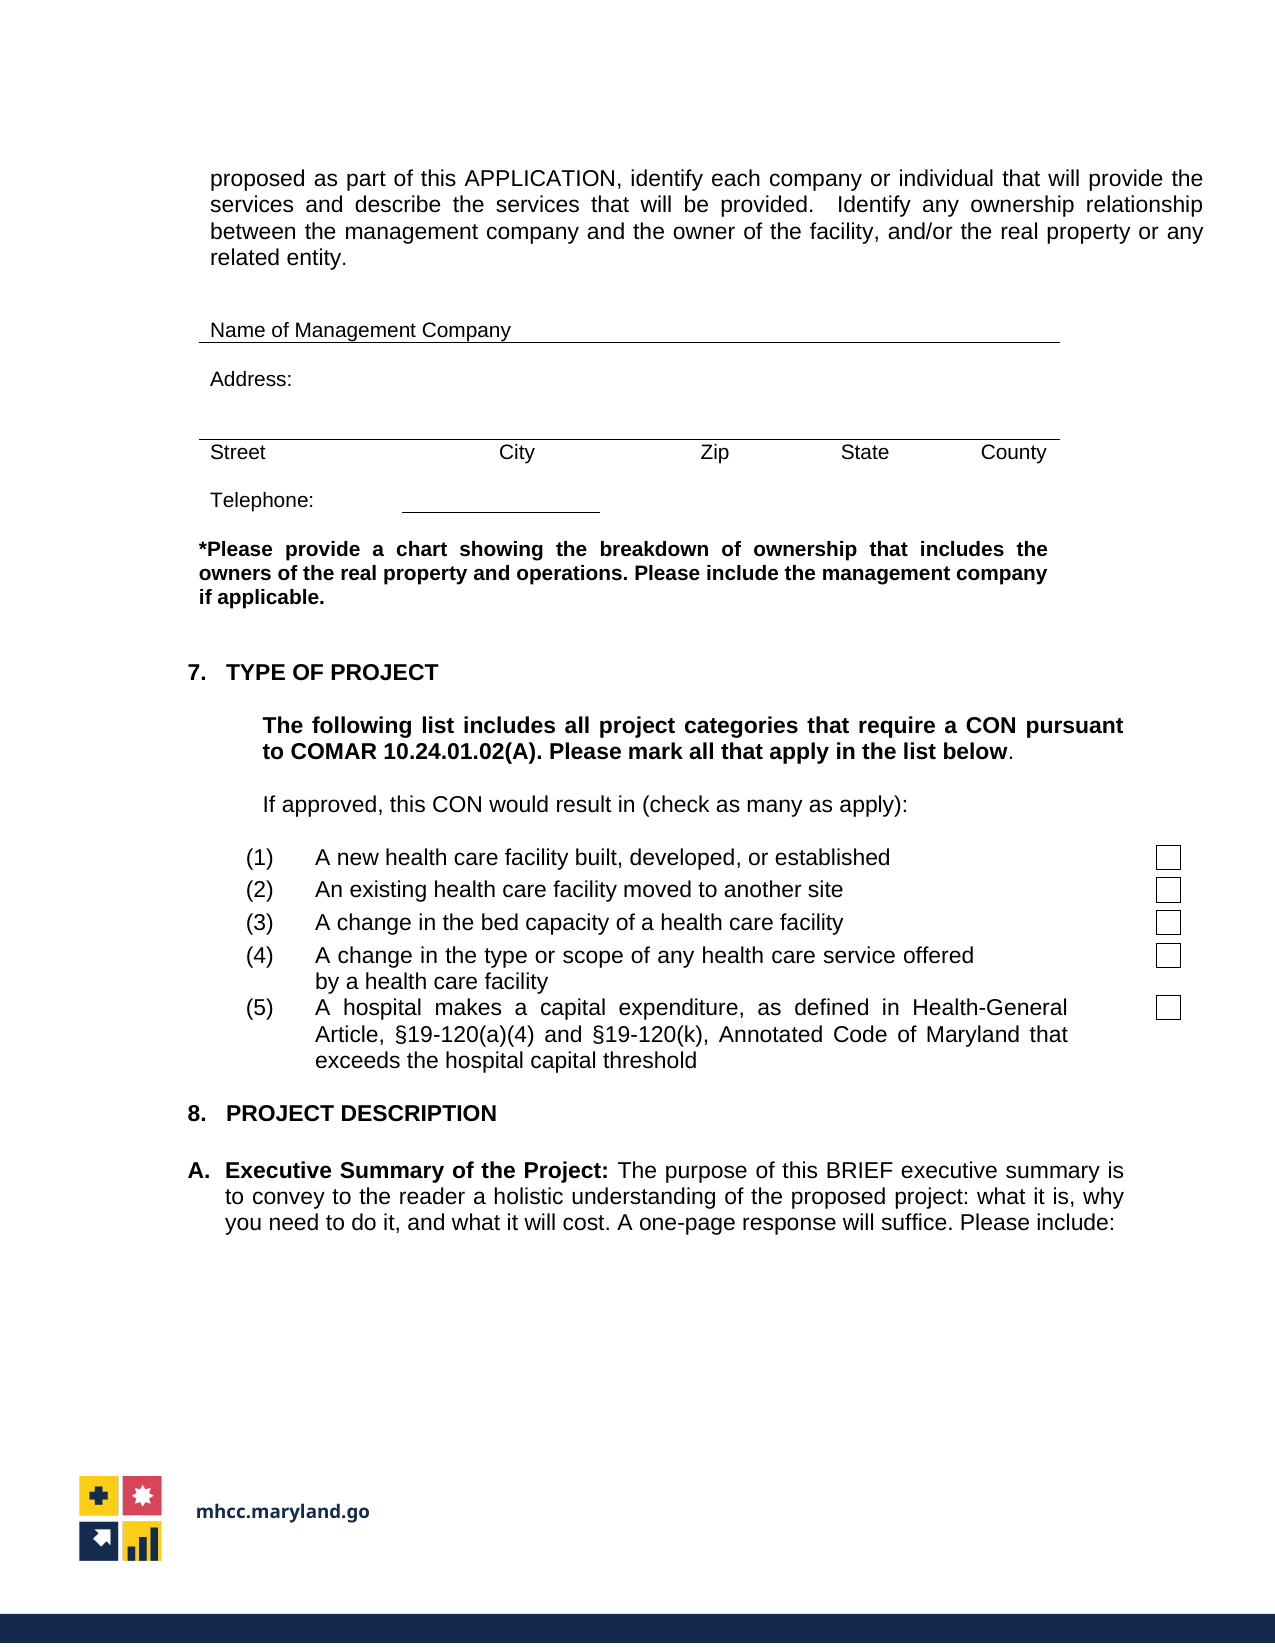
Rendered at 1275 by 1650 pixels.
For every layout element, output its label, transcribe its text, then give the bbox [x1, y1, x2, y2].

table_cell A change in the type or scope of any health care service offered by a health care facility [304, 942, 1144, 994]
table_header (1) [234, 844, 304, 876]
table_cell (5) [234, 994, 304, 1073]
table_cell [1144, 876, 1193, 909]
list Executive Summary of the Project: The purpose of this BRIEF executive summary is to convey to the reader a holistic understanding of the proposed project: what it is, why you need to do it, and what it will cost. A one-page response will suffice. Please include: [187, 1157, 1125, 1236]
table_cell (3) [234, 909, 304, 942]
text If approved, this CON would result in (check as many as apply): [187, 791, 1125, 817]
table_cell [1144, 994, 1193, 1073]
picture [79, 1476, 162, 1561]
table_header A new health care facility built, developed, or established [304, 844, 1144, 876]
table_cell (2) [234, 876, 304, 909]
table_cell [1144, 942, 1193, 994]
table_cell A hospital makes a capital expenditure, as defined in Health-General Article, §19-120(a)(4) and §19-120(k), Annotated Code of Maryland that exceeds the hospital capital threshold [304, 994, 1144, 1073]
text The following list includes all project categories that require a CON pursuant to COMAR 10.24.01.02(A). Please mark all that apply in the list below. [262, 712, 1125, 765]
text 8. PROJECT DESCRIPTION [187, 1100, 1125, 1126]
table_cell An existing health care facility moved to another site [304, 876, 1144, 909]
table_cell A change in the bed capacity of a health care facility [304, 909, 1144, 942]
table_header [1144, 844, 1193, 876]
table_cell [1144, 909, 1193, 942]
table_cell (4) [234, 942, 304, 994]
text 7. TYPE OF PROJECT [187, 659, 1125, 686]
